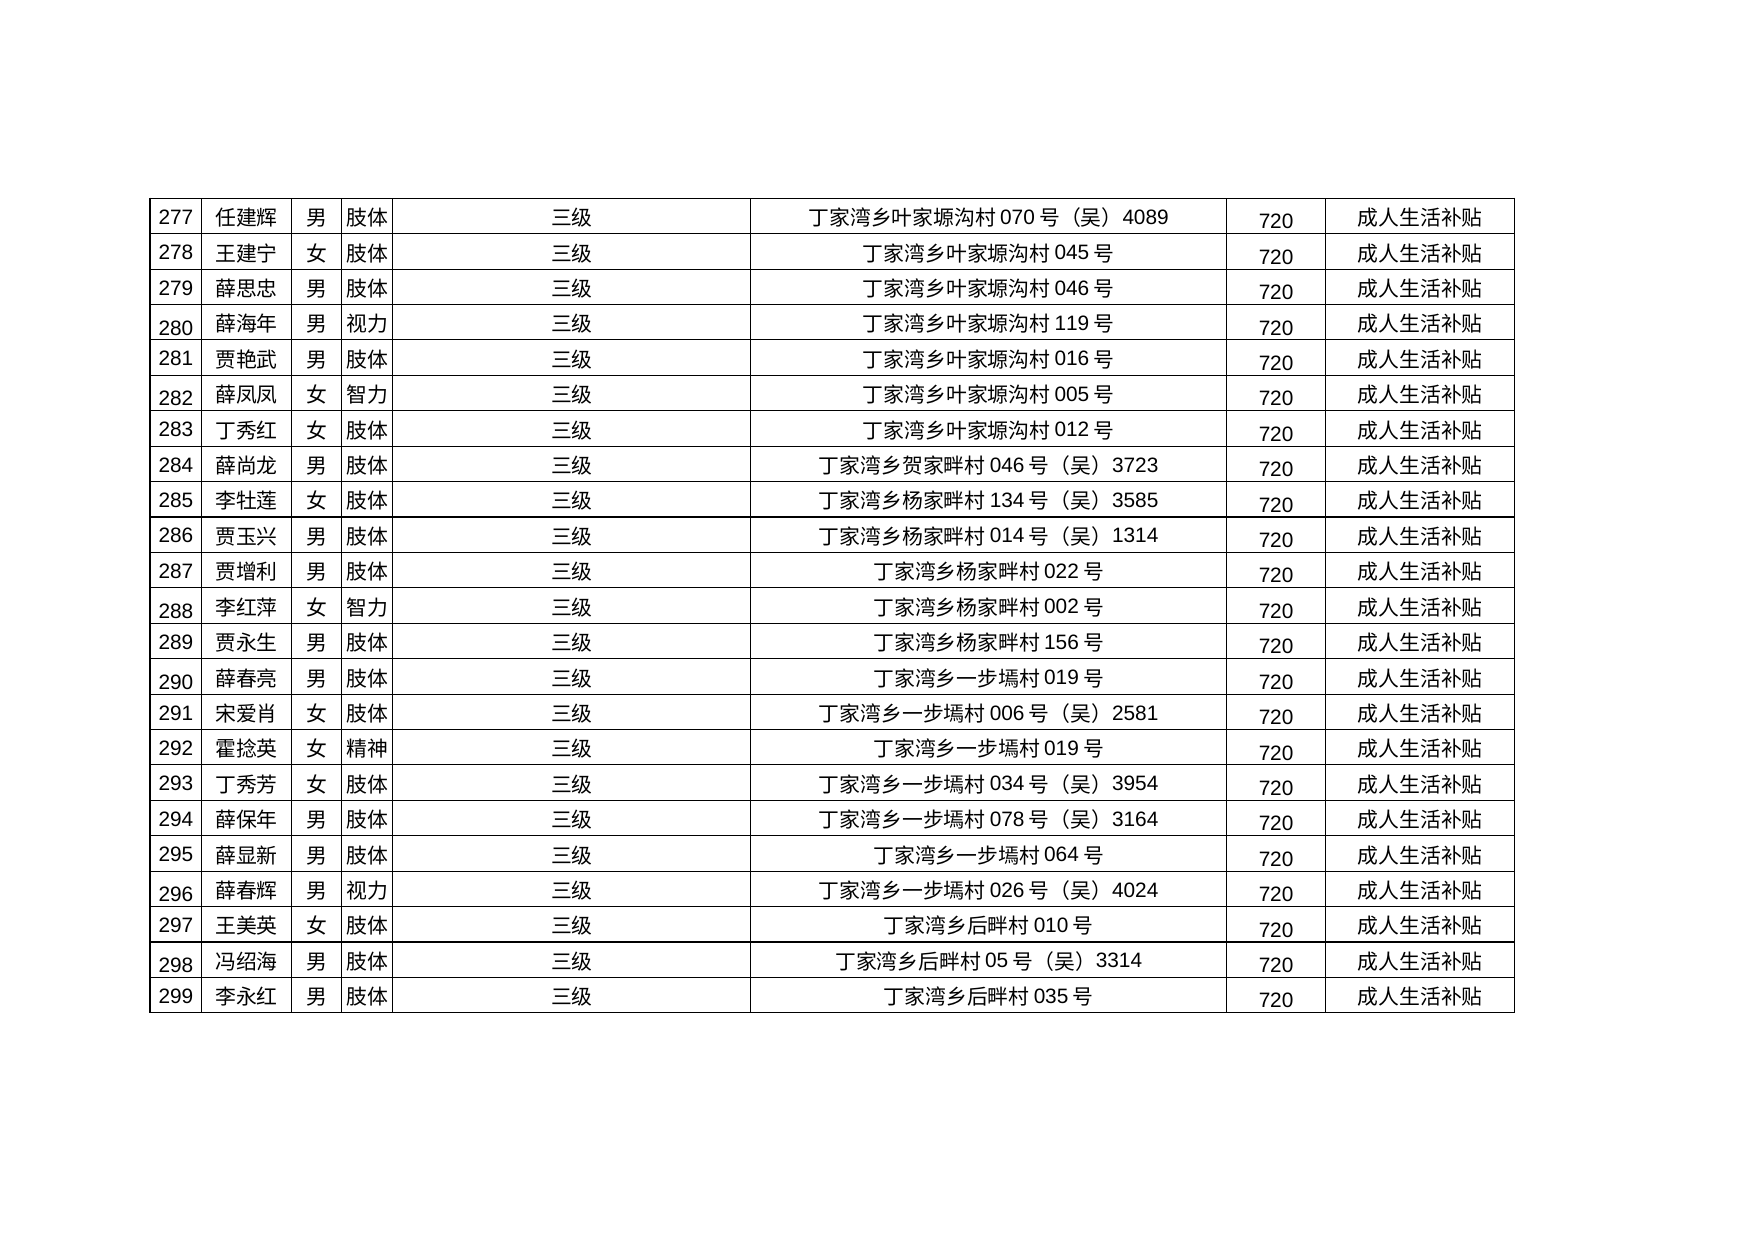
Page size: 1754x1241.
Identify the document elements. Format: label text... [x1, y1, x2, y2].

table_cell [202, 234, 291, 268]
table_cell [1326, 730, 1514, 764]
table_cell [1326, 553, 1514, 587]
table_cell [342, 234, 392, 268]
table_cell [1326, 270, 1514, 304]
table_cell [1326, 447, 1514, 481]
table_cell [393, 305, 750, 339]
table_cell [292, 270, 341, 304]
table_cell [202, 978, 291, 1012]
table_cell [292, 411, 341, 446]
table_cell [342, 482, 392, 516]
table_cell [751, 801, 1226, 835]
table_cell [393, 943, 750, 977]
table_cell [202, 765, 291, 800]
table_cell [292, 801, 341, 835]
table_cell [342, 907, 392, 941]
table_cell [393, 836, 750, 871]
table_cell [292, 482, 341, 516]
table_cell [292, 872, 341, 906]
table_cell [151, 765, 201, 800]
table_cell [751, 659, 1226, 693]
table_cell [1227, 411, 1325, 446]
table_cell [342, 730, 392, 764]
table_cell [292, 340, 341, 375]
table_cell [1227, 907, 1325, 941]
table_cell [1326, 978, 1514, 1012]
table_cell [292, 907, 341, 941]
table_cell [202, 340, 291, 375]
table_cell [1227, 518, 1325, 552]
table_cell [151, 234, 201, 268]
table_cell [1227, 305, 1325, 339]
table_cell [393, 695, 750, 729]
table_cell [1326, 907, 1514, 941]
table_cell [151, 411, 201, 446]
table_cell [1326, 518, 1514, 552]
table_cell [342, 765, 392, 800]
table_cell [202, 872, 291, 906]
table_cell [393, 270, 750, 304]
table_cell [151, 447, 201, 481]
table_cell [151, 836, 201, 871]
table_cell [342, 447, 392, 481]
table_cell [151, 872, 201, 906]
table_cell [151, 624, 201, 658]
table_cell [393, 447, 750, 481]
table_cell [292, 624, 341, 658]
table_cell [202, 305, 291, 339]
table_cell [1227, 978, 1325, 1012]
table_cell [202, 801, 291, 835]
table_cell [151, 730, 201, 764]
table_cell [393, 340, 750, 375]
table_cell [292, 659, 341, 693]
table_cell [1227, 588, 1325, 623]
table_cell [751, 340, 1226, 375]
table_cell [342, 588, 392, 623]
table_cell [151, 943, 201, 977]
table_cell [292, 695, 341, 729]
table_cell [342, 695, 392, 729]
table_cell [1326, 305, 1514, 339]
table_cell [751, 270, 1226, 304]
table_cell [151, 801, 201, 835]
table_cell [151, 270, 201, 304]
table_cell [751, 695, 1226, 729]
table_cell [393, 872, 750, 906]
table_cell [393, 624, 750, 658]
table_cell 男 [292, 199, 341, 233]
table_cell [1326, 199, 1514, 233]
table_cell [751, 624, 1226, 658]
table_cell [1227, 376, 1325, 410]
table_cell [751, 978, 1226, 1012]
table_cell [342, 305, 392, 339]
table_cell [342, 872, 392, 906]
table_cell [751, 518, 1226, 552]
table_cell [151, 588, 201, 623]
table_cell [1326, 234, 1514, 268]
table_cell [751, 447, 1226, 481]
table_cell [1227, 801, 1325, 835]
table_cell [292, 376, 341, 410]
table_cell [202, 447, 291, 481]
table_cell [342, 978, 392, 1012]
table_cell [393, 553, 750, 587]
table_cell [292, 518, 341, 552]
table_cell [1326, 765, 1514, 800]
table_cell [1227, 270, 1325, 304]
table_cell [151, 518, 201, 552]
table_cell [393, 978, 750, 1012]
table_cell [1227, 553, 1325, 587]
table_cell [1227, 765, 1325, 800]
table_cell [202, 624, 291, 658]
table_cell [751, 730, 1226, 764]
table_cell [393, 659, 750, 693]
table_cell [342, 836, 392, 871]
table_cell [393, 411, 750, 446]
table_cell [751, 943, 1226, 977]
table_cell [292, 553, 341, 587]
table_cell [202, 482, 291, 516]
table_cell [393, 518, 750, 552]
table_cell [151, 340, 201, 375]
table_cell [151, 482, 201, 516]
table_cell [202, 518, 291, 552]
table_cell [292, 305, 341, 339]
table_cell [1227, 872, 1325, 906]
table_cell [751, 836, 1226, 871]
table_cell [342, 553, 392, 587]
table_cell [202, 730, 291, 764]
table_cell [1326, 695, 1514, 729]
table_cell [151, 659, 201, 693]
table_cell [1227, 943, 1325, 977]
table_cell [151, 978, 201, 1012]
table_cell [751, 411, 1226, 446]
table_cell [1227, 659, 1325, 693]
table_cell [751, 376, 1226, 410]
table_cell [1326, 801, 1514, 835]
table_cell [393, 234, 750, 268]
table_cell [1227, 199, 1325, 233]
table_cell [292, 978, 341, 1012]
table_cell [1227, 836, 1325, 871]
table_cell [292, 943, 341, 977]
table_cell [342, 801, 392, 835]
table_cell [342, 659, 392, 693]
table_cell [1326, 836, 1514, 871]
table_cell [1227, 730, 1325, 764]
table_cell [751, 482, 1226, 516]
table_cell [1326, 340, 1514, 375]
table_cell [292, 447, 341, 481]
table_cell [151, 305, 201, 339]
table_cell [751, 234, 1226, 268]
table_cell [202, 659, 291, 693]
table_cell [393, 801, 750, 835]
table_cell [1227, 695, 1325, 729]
table_cell 肢体 [342, 199, 392, 233]
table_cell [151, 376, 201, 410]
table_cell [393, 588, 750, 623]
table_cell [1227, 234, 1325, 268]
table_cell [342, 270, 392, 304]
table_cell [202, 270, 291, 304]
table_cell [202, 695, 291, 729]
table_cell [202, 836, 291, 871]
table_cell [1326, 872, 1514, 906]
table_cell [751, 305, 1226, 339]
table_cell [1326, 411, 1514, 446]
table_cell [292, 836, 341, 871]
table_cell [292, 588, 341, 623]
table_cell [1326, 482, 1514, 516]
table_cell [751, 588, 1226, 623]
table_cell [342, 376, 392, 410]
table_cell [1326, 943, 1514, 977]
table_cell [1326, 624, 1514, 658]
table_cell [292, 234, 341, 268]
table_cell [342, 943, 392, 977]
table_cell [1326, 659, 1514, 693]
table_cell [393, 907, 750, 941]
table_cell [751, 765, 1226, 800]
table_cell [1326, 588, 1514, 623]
table_cell 三级 [393, 199, 750, 233]
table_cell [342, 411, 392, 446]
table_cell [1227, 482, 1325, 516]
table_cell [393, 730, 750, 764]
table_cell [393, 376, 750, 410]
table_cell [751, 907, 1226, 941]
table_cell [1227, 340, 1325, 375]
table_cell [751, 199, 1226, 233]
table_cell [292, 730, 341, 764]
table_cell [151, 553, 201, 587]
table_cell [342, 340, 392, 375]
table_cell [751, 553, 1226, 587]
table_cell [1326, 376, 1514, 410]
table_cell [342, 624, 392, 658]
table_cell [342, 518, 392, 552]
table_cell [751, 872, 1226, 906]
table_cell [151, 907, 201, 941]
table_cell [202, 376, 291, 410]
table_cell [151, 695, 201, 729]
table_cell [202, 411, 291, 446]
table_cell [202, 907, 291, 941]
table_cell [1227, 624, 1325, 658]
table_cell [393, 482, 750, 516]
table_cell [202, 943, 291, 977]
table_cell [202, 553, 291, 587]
table_cell 任建辉 [202, 199, 291, 233]
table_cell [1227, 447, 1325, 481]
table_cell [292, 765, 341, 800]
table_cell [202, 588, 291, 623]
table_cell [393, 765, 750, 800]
table_cell 277 [151, 199, 201, 233]
